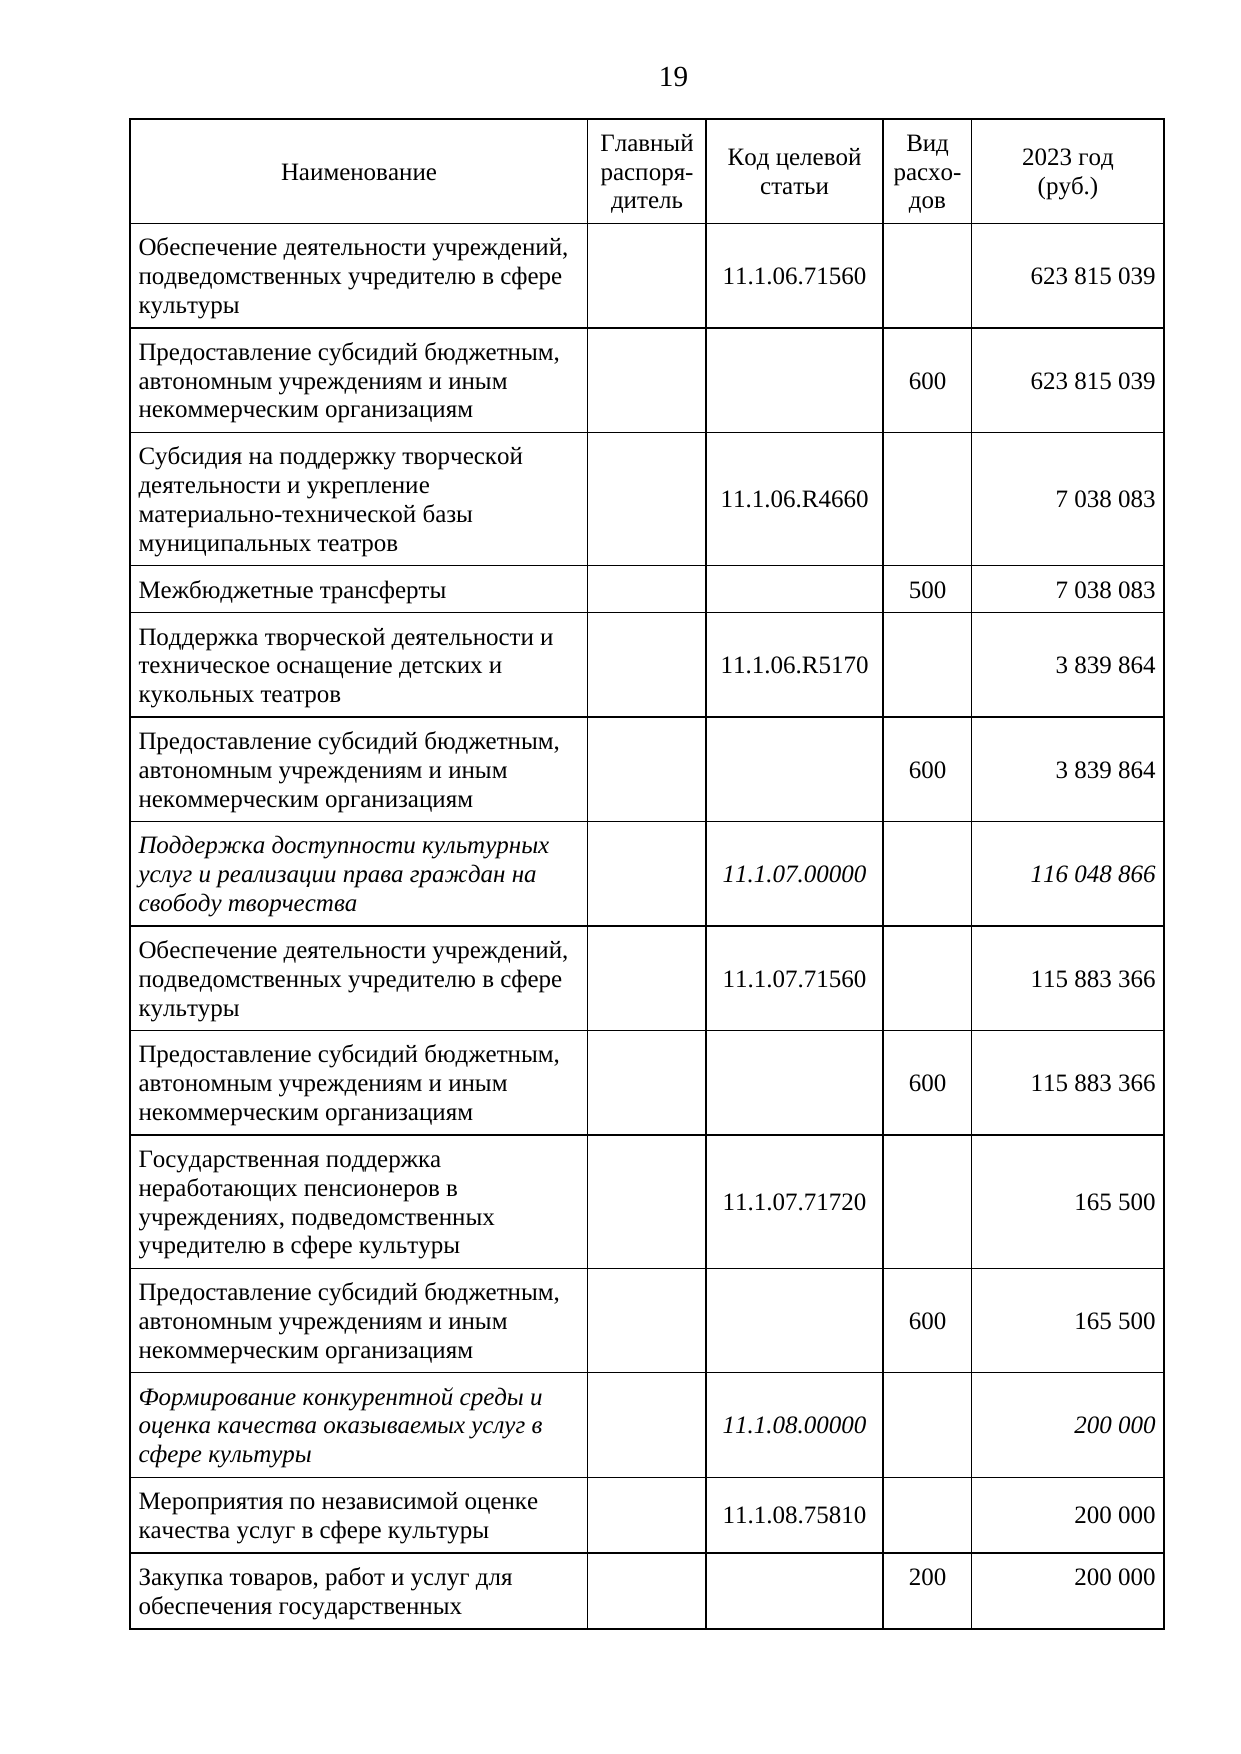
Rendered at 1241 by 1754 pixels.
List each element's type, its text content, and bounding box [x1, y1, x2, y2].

table_cell [588, 1136, 705, 1267]
table_cell 600 [884, 1269, 971, 1372]
table_cell 11.1.06.R5170 [707, 613, 882, 716]
table_cell 623 815 039 [972, 329, 1163, 432]
table_cell 7 038 083 [972, 433, 1163, 565]
table_cell Предоставление субсидий бюджетным, автономным учреждениям и иным некоммерческим организациям [131, 718, 587, 821]
table_cell [884, 822, 971, 925]
table_cell 600 [884, 1031, 971, 1134]
table_header Главный распоря-дитель [588, 120, 705, 223]
table_cell Обеспечение деятельности учреждений, подведомственных учредителю в сфере культуры [131, 927, 587, 1030]
table_cell [884, 1136, 971, 1267]
table_cell [588, 1554, 705, 1628]
table_cell Обеспечение деятельности учреждений, подведомственных учредителю в сфере культуры [131, 224, 587, 327]
table_cell 11.1.08.00000 [707, 1373, 882, 1476]
table_cell 7 038 083 [972, 566, 1163, 612]
table_cell [707, 1554, 882, 1628]
table_cell [707, 1269, 882, 1372]
table_cell 165 500 [972, 1136, 1163, 1267]
table_cell 11.1.07.71560 [707, 927, 882, 1030]
table_cell [588, 566, 705, 612]
table_cell 11.1.07.71720 [707, 1136, 882, 1267]
table_cell [588, 822, 705, 925]
table_cell Предоставление субсидий бюджетным, автономным учреждениям и иным некоммерческим организациям [131, 1269, 587, 1372]
table_cell Поддержка творческой деятельности и техническое оснащение детских и кукольных театров [131, 613, 587, 716]
table_cell [707, 329, 882, 432]
table_cell Формирование конкурентной среды и оценка качества оказываемых услуг в сфере культуры [131, 1373, 587, 1476]
table_cell 200 000 [972, 1554, 1163, 1628]
table_cell 165 500 [972, 1269, 1163, 1372]
table_cell 11.1.06.R4660 [707, 433, 882, 565]
table_cell 600 [884, 329, 971, 432]
table_cell [884, 613, 971, 716]
table_cell [884, 1478, 971, 1552]
table_cell [884, 433, 971, 565]
table_header Вид расхо-дов [884, 120, 971, 223]
table_cell 11.1.06.71560 [707, 224, 882, 327]
table_cell 3 839 864 [972, 718, 1163, 821]
table_cell 200 000 [972, 1478, 1163, 1552]
table_cell [588, 927, 705, 1030]
table_cell 116 048 866 [972, 822, 1163, 925]
table_cell 200 000 [972, 1373, 1163, 1476]
table_cell Предоставление субсидий бюджетным, автономным учреждениям и иным некоммерческим организациям [131, 329, 587, 432]
table_cell [588, 1031, 705, 1134]
table_cell [707, 1031, 882, 1134]
table_cell Межбюджетные трансферты [131, 566, 587, 612]
table_cell [588, 224, 705, 327]
table_cell 500 [884, 566, 971, 612]
table_cell 623 815 039 [972, 224, 1163, 327]
table_cell [884, 224, 971, 327]
table_cell 11.1.07.00000 [707, 822, 882, 925]
table_cell [884, 927, 971, 1030]
table_cell 115 883 366 [972, 927, 1163, 1030]
table_cell Предоставление субсидий бюджетным, автономным учреждениям и иным некоммерческим организациям [131, 1031, 587, 1134]
table_cell Поддержка доступности культурных услуг и реализации права граждан на свободу творчества [131, 822, 587, 925]
table_cell [884, 1373, 971, 1476]
table_header Код целевой статьи [707, 120, 882, 223]
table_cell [131, 1554, 587, 1628]
table_cell Государственная поддержка неработающих пенсионеров в учреждениях, подведомственных учредителю в сфере культуры [131, 1136, 587, 1267]
table_cell [588, 329, 705, 432]
table_cell [588, 613, 705, 716]
table_cell 115 883 366 [972, 1031, 1163, 1134]
table_cell Субсидия на поддержку творческой деятельности и укрепление материально-технической базы муниципальных театров [131, 433, 587, 565]
table_cell 11.1.08.75810 [707, 1478, 882, 1552]
table_cell [588, 1373, 705, 1476]
table_cell 200 [884, 1554, 971, 1628]
table_header Наименование [131, 120, 587, 223]
table_cell [707, 718, 882, 821]
table_header 2023 год (руб.) [972, 120, 1163, 223]
table_cell [707, 566, 882, 612]
table_cell [588, 433, 705, 565]
table_cell Мероприятия по независимой оценке качества услуг в сфере культуры [131, 1478, 587, 1552]
table_cell [588, 718, 705, 821]
table_cell 3 839 864 [972, 613, 1163, 716]
table_cell [588, 1269, 705, 1372]
table_cell [588, 1478, 705, 1552]
table_cell 600 [884, 718, 971, 821]
